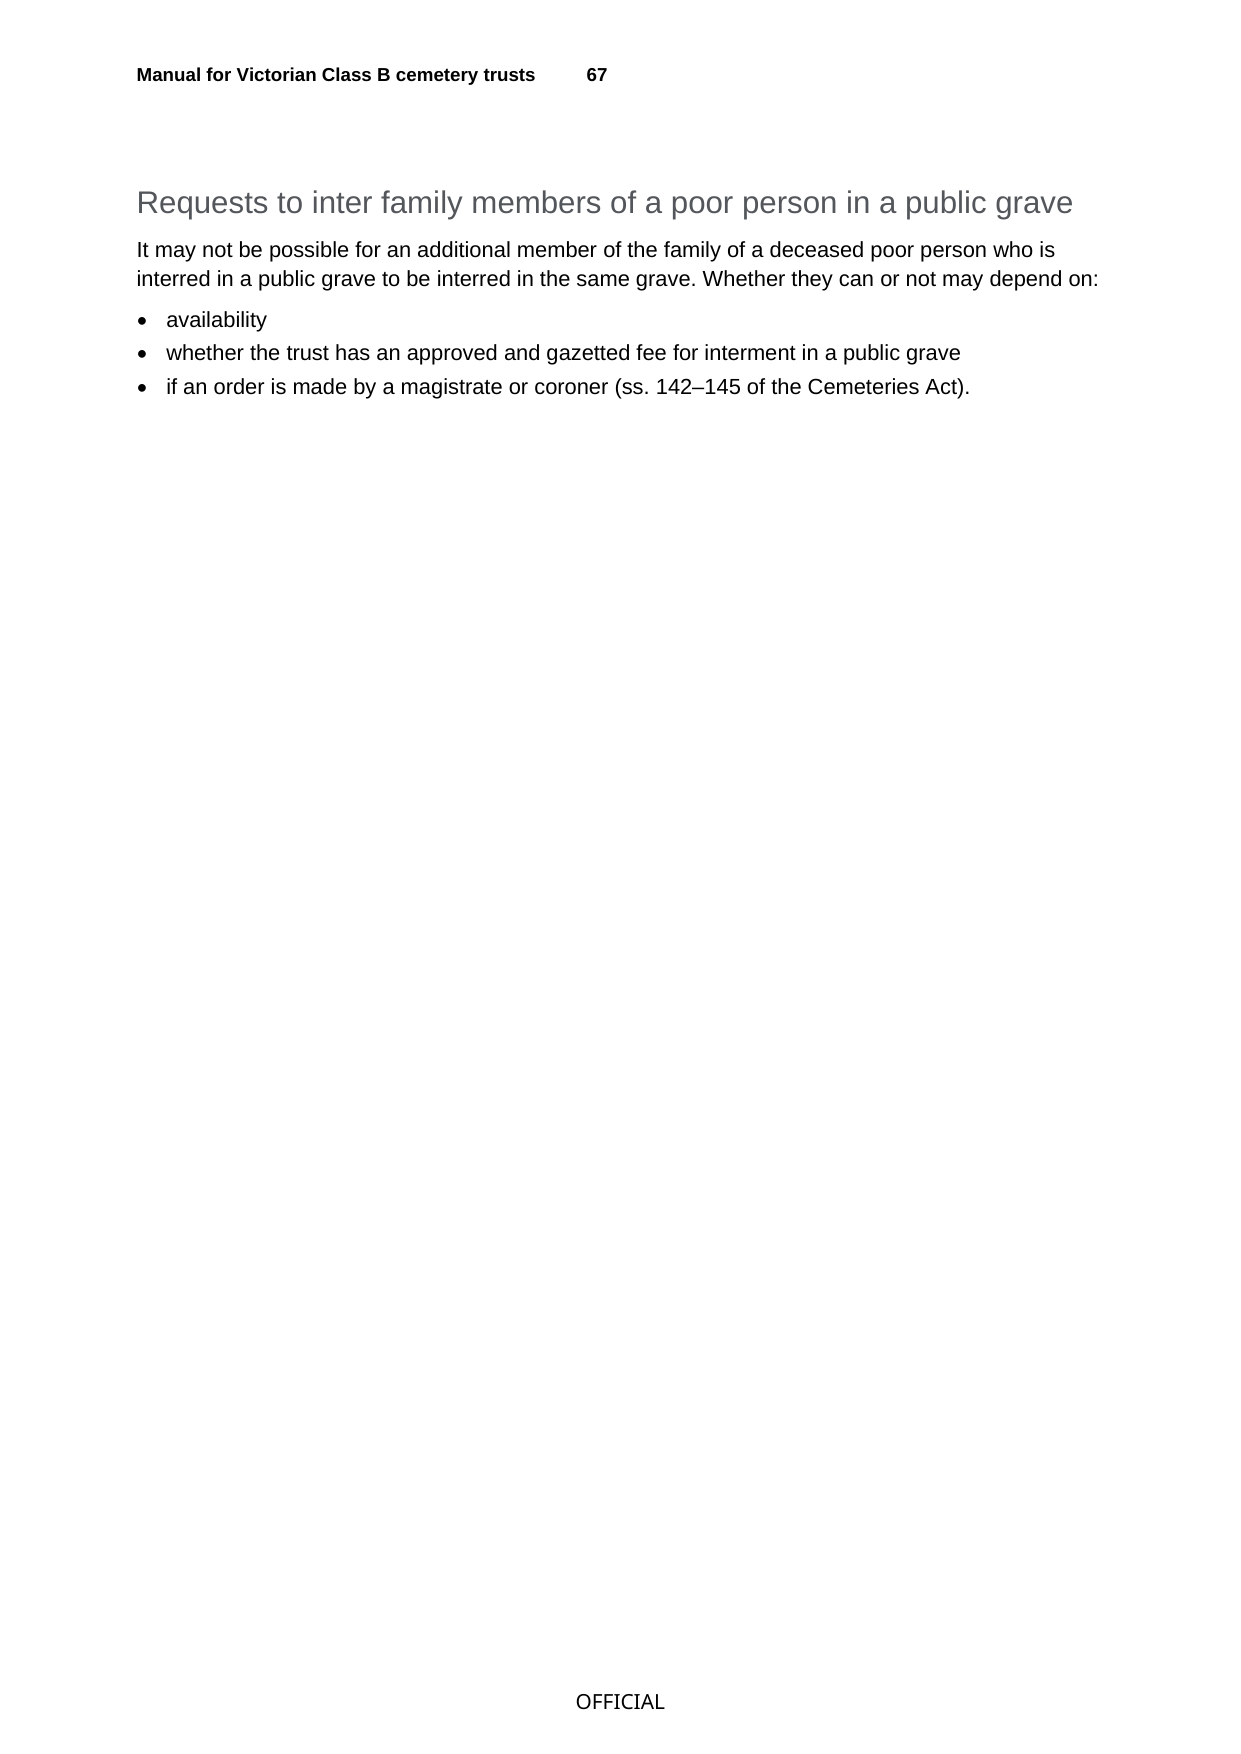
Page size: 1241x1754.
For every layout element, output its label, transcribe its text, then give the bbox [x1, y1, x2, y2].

text availability [136, 304, 1104, 333]
text if an order is made by a magistrate or coroner (ss. 142–145 of the Cemeteries Act). [136, 370, 1104, 399]
text whether the trust has an approved and gazetted fee for interment in a public grave [136, 337, 1104, 366]
subtitle Requests to inter family members of a poor person in a public grave [136, 184, 1104, 220]
text It may not be possible for an additional member of the family of a deceased poor person who is interred in a public grave to be interred in the same grave. Whether they can or not may depend on: [136, 233, 1104, 291]
